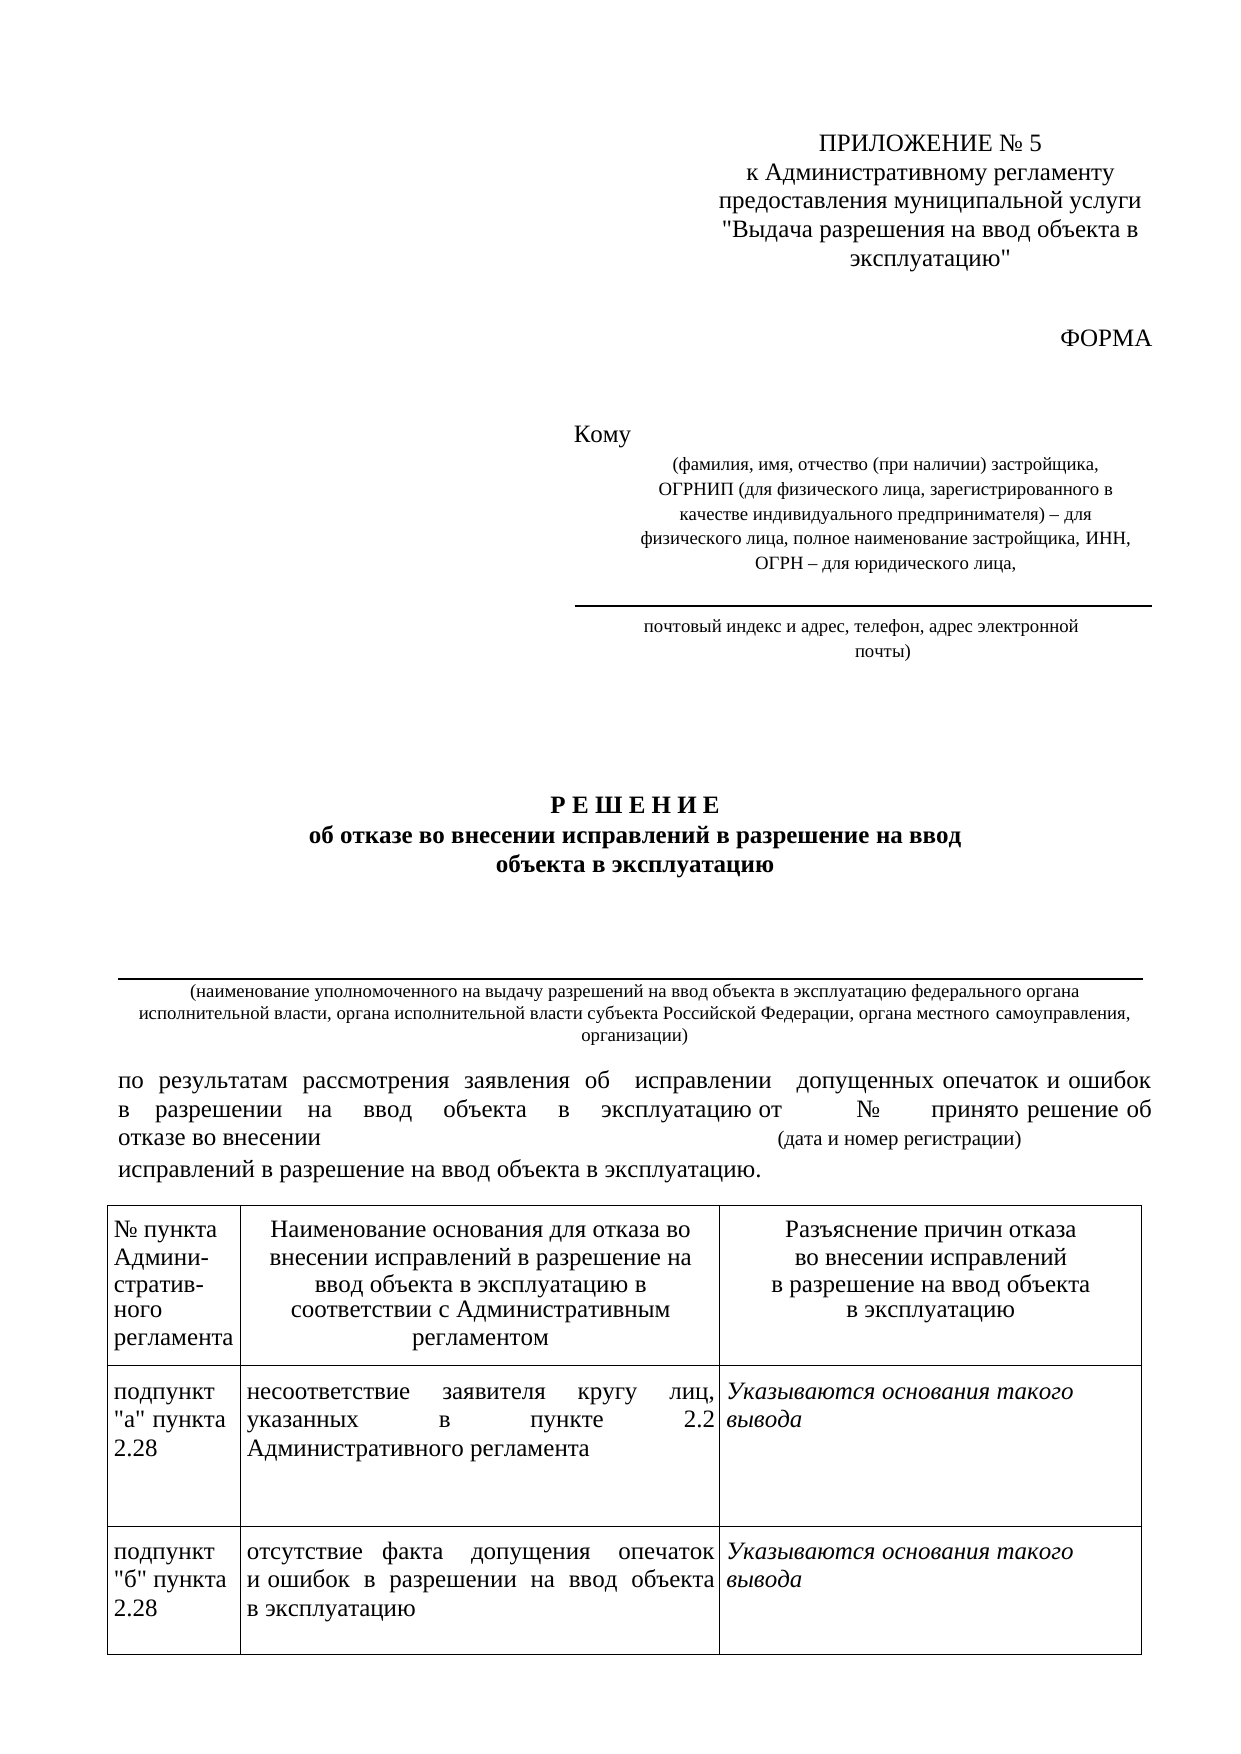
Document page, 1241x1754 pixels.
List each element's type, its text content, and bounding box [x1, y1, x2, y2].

table_cell Указываются основания такого вывода [720, 1366, 1141, 1526]
text (наименование уполномоченного на выдачу разрешений на ввод объекта в эксплуатацию федерального органа исполнительной власти, органа исполнительной власти субъекта Российской Федерации, органа местного самоуправления, организации) [122, 974, 1147, 1045]
text к Административному регламенту предоставления муниципальной услуги "Выдача разрешения на ввод объекта в эксплуатацию" [711, 157, 1149, 272]
text почтовый индекс и адрес, телефон, адрес электронной почты) [644, 605, 1129, 661]
table_cell несоответствие заявителя кругу лиц, указанных в пункте 2.2 Административного регламента [241, 1366, 719, 1526]
table_header Наименование основания для отказа во внесении исправлений в разрешение на ввод объекта в эксплуатацию в соответствии с Административным регламентом [241, 1206, 719, 1365]
text ФОРМА [106, 323, 1152, 352]
text исправлений в разрешение на ввод объекта в эксплуатацию. [118, 1151, 1186, 1185]
table_cell подпункт "б" пункта 2.28 [108, 1527, 240, 1654]
subtitle Р Е Ш Е Н И Е [123, 787, 1147, 820]
text ПРИЛОЖЕНИЕ № 5 [713, 128, 1147, 157]
table_header № пункта Админи- стратив- ного регламента [108, 1206, 240, 1365]
text Кому [573, 419, 1186, 448]
text по результатам рассмотрения заявления об исправлении допущенных опечаток и ошибок в разрешении на ввод объекта в эксплуатацию от № принято решение об отказе во внесении (дата и номер регистрации) [118, 1065, 1152, 1151]
table_cell отсутствие факта допущения опечаток и ошибок в разрешении на ввод объекта в эксплуатацию [241, 1527, 719, 1654]
text (фамилия, имя, отчество (при наличии) застройщика, ОГРНИП (для физического лица, зарегистрированного в качестве индивидуального предпринимателя) – для физического лица, полное наименование застройщика, ИНН, ОГРН – для юридического лица, [633, 453, 1138, 574]
text об отказе во внесении исправлений в разрешение на ввод объекта в эксплуатацию [307, 820, 962, 878]
table_cell подпункт "а" пункта 2.28 [108, 1366, 240, 1526]
table_header Разъяснение причин отказа во внесении исправлений в разрешение на ввод объекта в эксплуатацию [720, 1206, 1141, 1365]
table_cell Указываются основания такого вывода [720, 1527, 1141, 1654]
